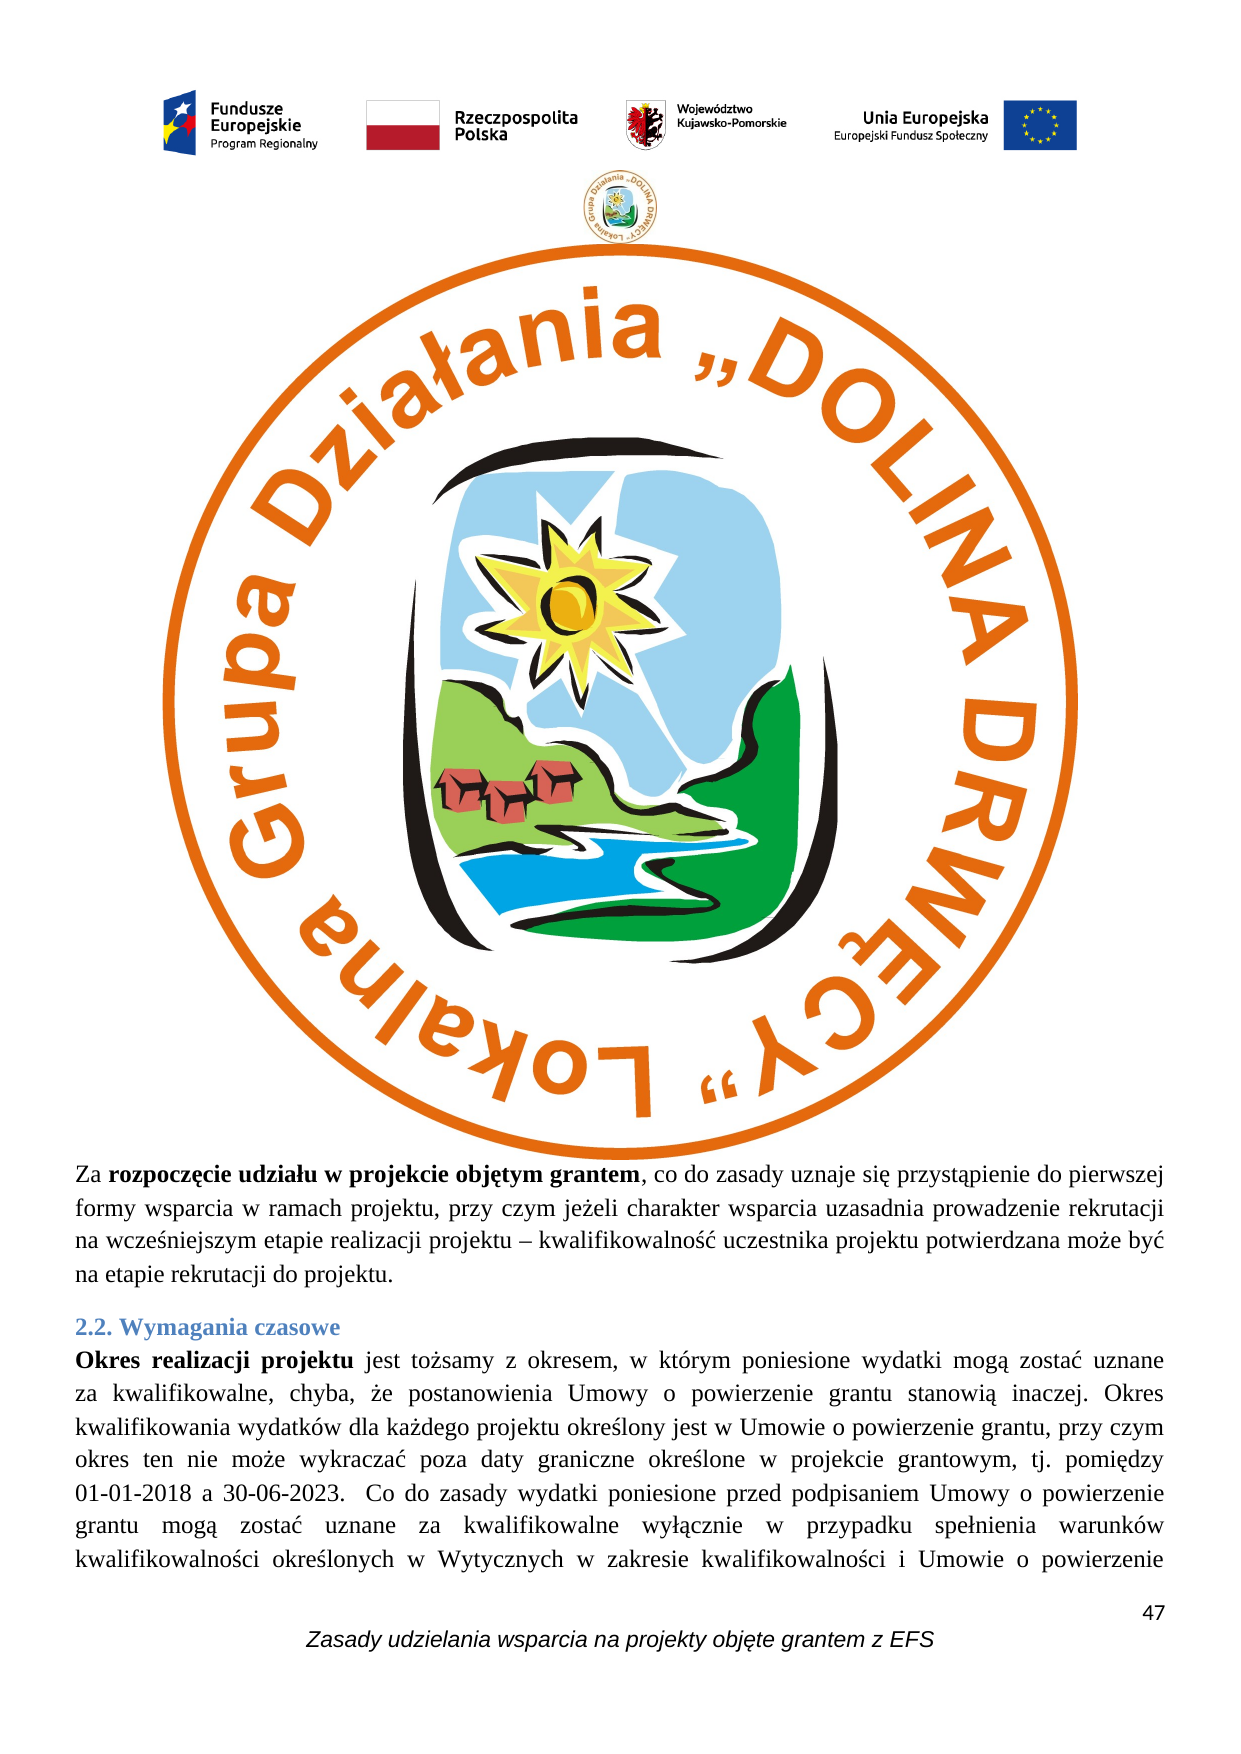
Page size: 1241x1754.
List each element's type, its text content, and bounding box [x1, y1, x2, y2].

text Okres realizacji projektu jest tożsamy z okresem, w którym poniesione wydatki mogą zostać uznane za kwalifikowalne, chyba, że postanowienia Umowy o powierzenie grantu stanowią inaczej. Okres kwalifikowania wydatków dla każdego projektu określony jest w Umowie o powierzenie grantu, przy czym okres ten nie może wykraczać poza daty graniczne określone w projekcie grantowym, tj. pomiędzy 01-01-2018 a 30-06-2023. Co do zasady wydatki poniesione przed podpisaniem Umowy o powierzenie grantu mogą zostać uznane za kwalifikowalne wyłącznie w przypadku spełnienia warunków kwalifikowalności określonych w Wytycznych w zakresie kwalifikowalności i Umowie o powierzenie grantu. Równocześnie należy podkreślić, że wydatkowanie do chwili zatwierdzenia wniosku o powierzenie grantu i podpisania Umowy o powierzenie grantu odbywa się na wyłączną odpowiedzialność danego wnioskodawcy. W przypadku, gdy projekt nie otrzyma dofinansowania, uprzednio poniesione wydatki nie będą mogły zostać zrefundowane. [75, 1346, 1165, 1572]
picture [147, 73, 1093, 1160]
subtitle 2.2. Wymagania czasowe [75, 1312, 1165, 1341]
text Za rozpoczęcie udziału w projekcie objętym grantem, co do zasady uznaje się przystąpienie do pierwszej formy wsparcia w ramach projektu, przy czym jeżeli charakter wsparcia uzasadnia prowadzenie rekrutacji na wcześniejszym etapie realizacji projektu – kwalifikowalność uczestnika projektu potwierdzana może być na etapie rekrutacji do projektu. [75, 1159, 1165, 1287]
